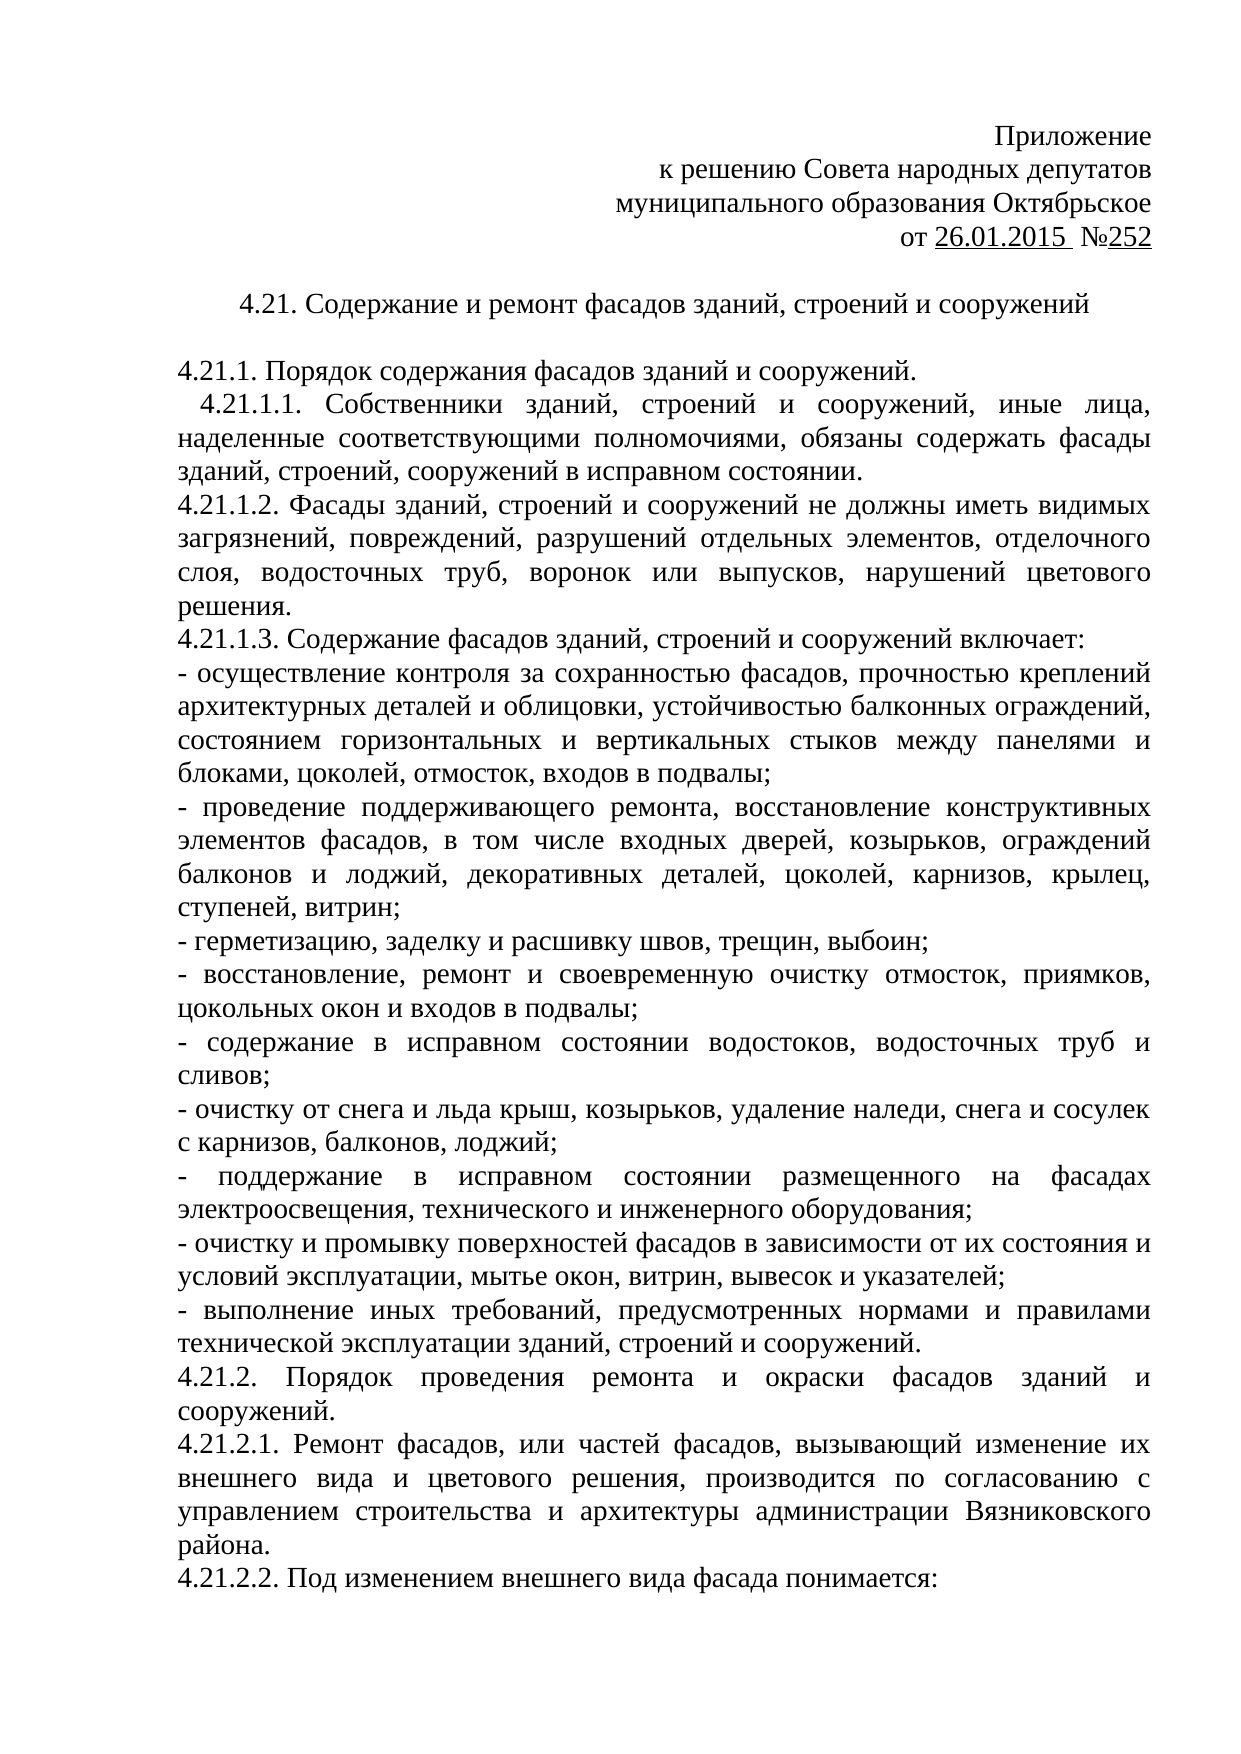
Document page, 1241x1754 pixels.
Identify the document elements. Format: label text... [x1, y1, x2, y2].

text 4.21.2.2. Под изменением внешнего вида фасада понимается: [177, 1560, 1152, 1594]
text - поддержание в исправном состоянии размещенного на фасадах электроосвещения, технического и инженерного оборудования; [177, 1158, 1152, 1225]
text - герметизацию, заделку и расшивку швов, трещин, выбоин; [177, 923, 1152, 957]
text 4.21.2.1. Ремонт фасадов, или частей фасадов, вызывающий изменение их внешнего вида и цветового решения, производится по согласованию с управлением строительства и архитектуры администрации Вязниковского района. [177, 1426, 1152, 1560]
text 4.21.1.3. Содержание фасадов зданий, строений и сооружений включает: [177, 621, 1152, 655]
text Приложение [177, 118, 1152, 152]
text к решению Совета народных депутатов [177, 152, 1152, 185]
text - очистку и промывку поверхностей фасадов в зависимости от их состояния и условий эксплуатации, мытье окон, витрин, вывесок и указателей; [177, 1225, 1152, 1292]
text 4.21.2. Порядок проведения ремонта и окраски фасадов зданий и сооружений. [177, 1359, 1152, 1426]
text 4.21. Содержание и ремонт фасадов зданий, строений и сооружений [177, 286, 1152, 319]
text от 26.01.2015 №252 [177, 219, 1152, 252]
text 4.21.1.2. Фасады зданий, строений и сооружений не должны иметь видимых загрязнений, повреждений, разрушений отдельных элементов, отделочного слоя, водосточных труб, воронок или выпусков, нарушений цветового решения. [177, 487, 1152, 621]
text 4.21.1.1. Собственники зданий, строений и сооружений, иные лица, наделенные соответствующими полномочиями, обязаны содержать фасады зданий, строений, сооружений в исправном состоянии. [177, 386, 1152, 487]
text муниципального образования Октябрьское [177, 185, 1152, 219]
text - очистку от снега и льда крыш, козырьков, удаление наледи, снега и сосулек с карнизов, балконов, лоджий; [177, 1091, 1152, 1158]
text - выполнение иных требований, предусмотренных нормами и правилами технической эксплуатации зданий, строений и сооружений. [177, 1292, 1152, 1359]
text - проведение поддерживающего ремонта, восстановление конструктивных элементов фасадов, в том числе входных дверей, козырьков, ограждений балконов и лоджий, декоративных деталей, цоколей, карнизов, крылец, ступеней, витрин; [177, 789, 1152, 923]
text - содержание в исправном состоянии водостоков, водосточных труб и сливов; [177, 1024, 1152, 1091]
text 4.21.1. Порядок содержания фасадов зданий и сооружений. [177, 353, 1152, 386]
text - восстановление, ремонт и своевременную очистку отмосток, приямков, цокольных окон и входов в подвалы; [177, 957, 1152, 1024]
text - осуществление контроля за сохранностью фасадов, прочностью креплений архитектурных деталей и облицовки, устойчивостью балконных ограждений, состоянием горизонтальных и вертикальных стыков между панелями и блоками, цоколей, отмосток, входов в подвалы; [177, 655, 1152, 789]
